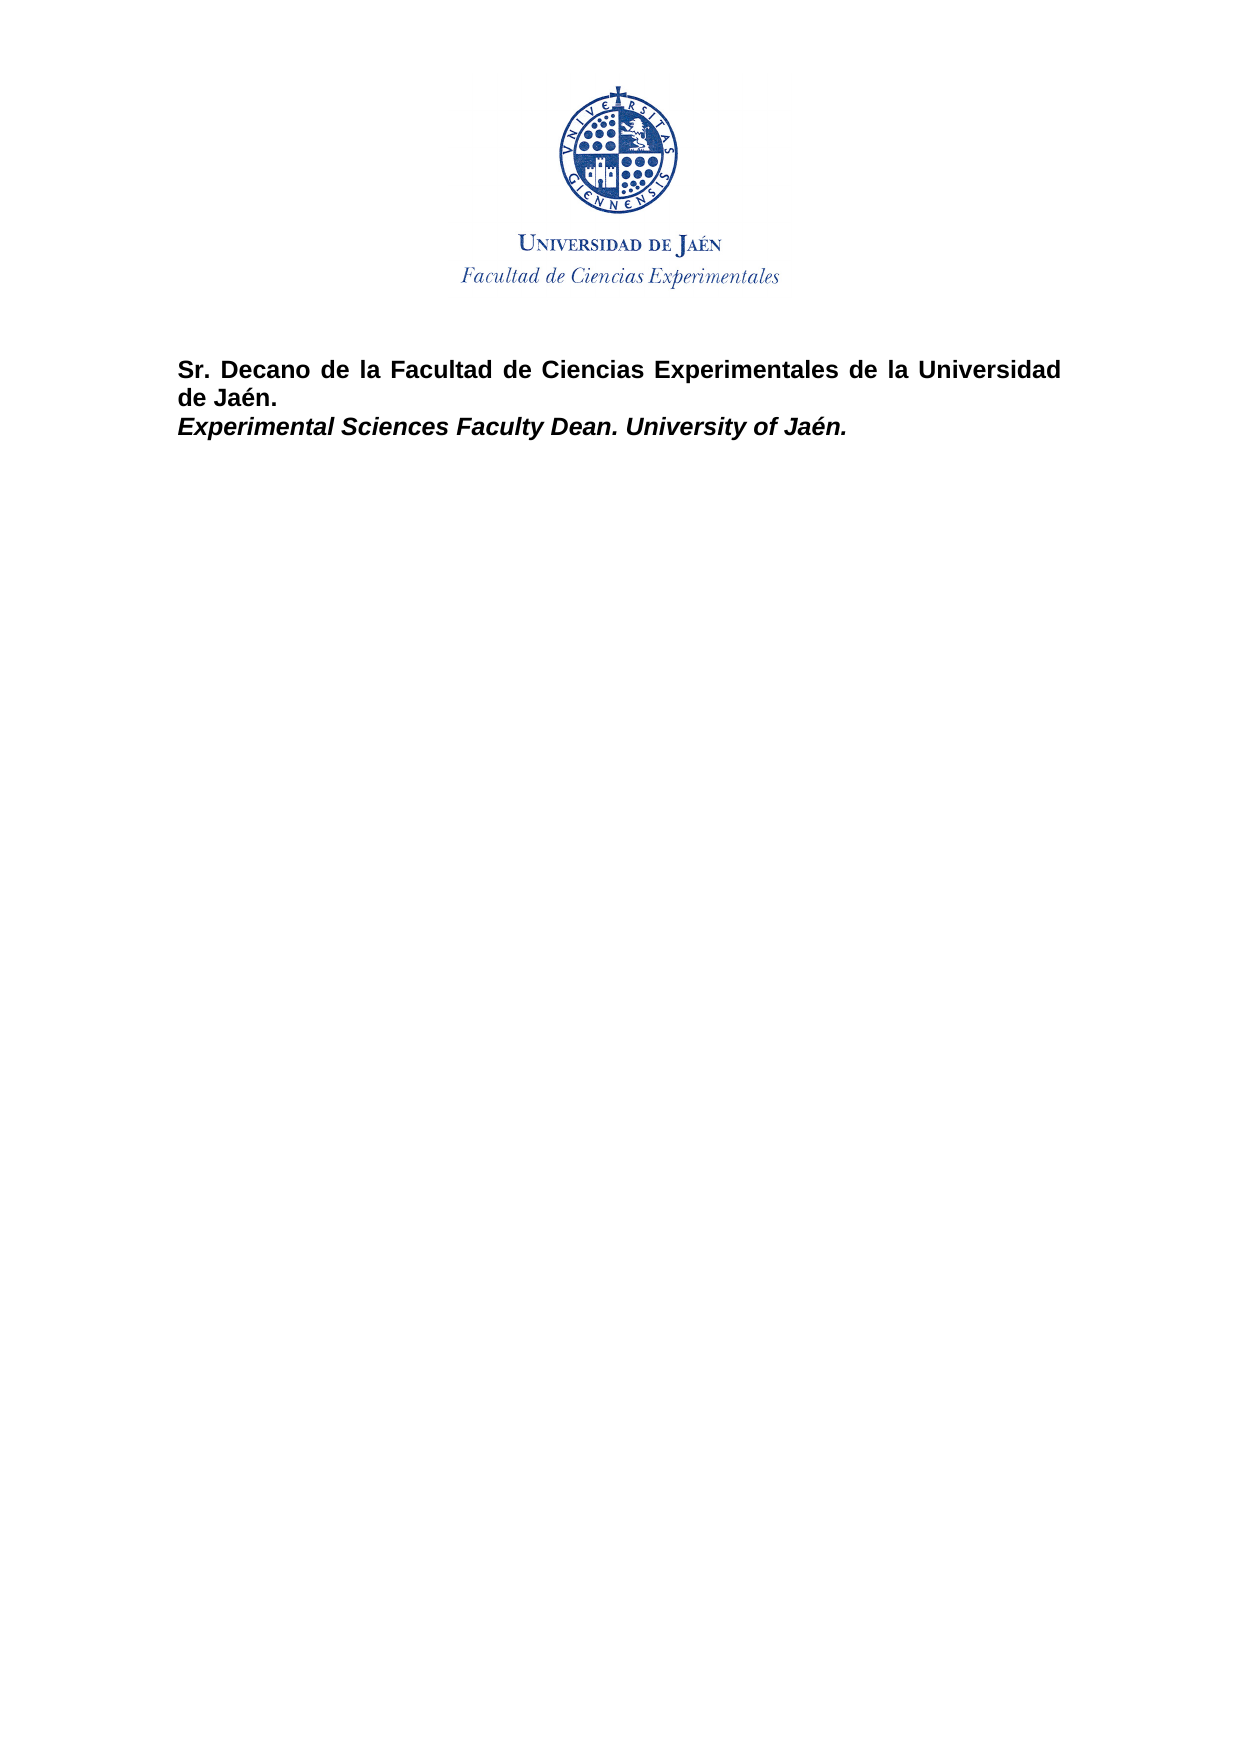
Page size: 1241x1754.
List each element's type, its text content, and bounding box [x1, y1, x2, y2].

text Sr. Decano de la Facultad de Ciencias Experimentales de la Universidad de Jaén. [177, 355, 1063, 412]
picture [448, 73, 792, 298]
text Experimental Sciences Faculty Dean. University of Jaén. [177, 412, 1063, 441]
